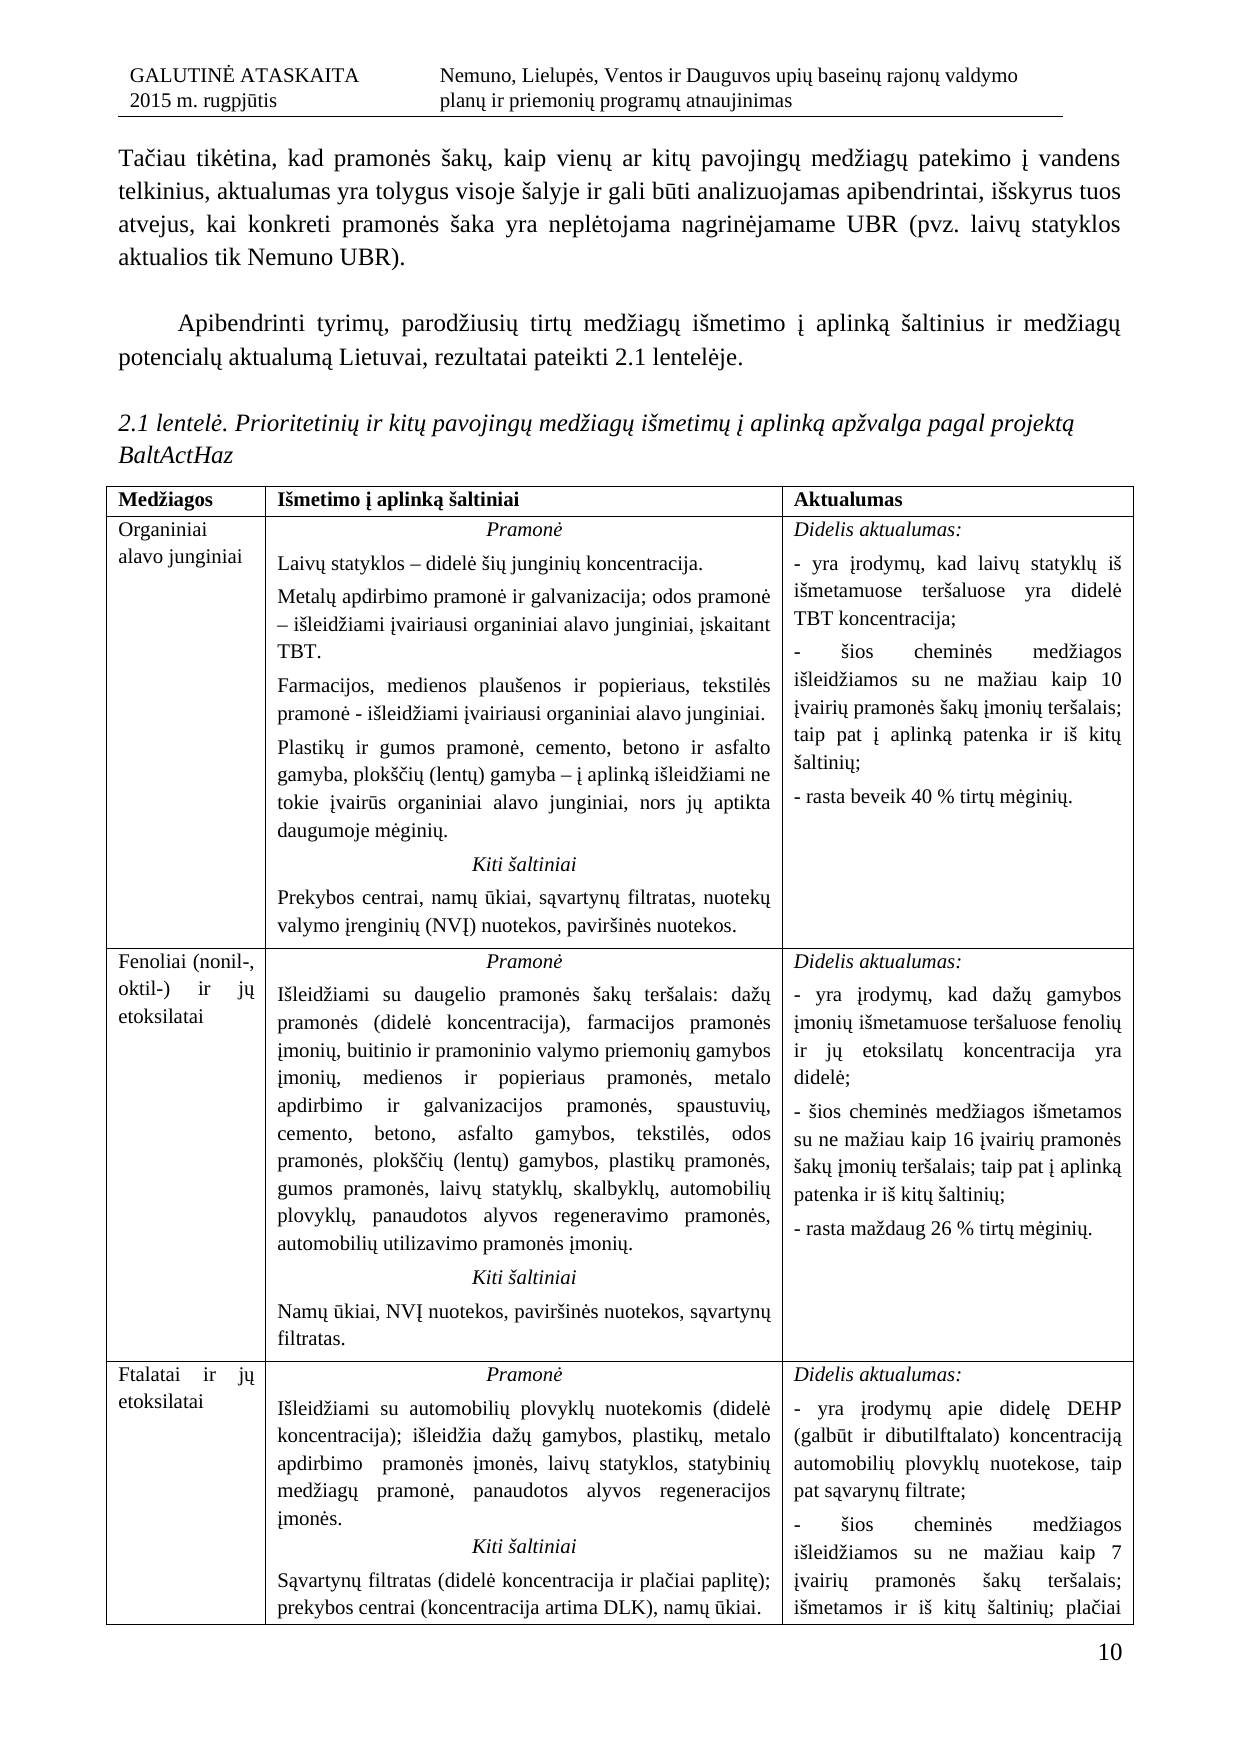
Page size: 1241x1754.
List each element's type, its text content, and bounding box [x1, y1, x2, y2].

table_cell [266, 1362, 782, 1623]
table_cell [783, 1362, 1133, 1623]
table_cell Pramonė Laivų statyklos – didelė šių junginių koncentracija. Metalų apdirbimo pramonė ir galvanizacija; odos pramonė – išleidžiami įvairiausi organiniai alavo junginiai, įskaitant TBT. Farmacijos, medienos plaušenos ir popieriaus, tekstilės pramonė - išleidžiami įvairiausi organiniai alavo junginiai. Plastikų ir gumos pramonė, cemento, betono ir asfalto gamyba, plokščių (lentų) gamyba – į aplinką išleidžiami ne tokie įvairūs organiniai alavo junginiai, nors jų aptikta daugumoje mėginių. Kiti šaltiniai Prekybos centrai, namų ūkiai, sąvartynų filtratas, nuotekų valymo įrenginių (NVĮ) nuotekos, paviršinės nuotekos. [266, 517, 782, 947]
table_cell Ftalatai ir jų etoksilatai [107, 1362, 265, 1623]
table_cell Organiniai alavo junginiai [107, 517, 265, 947]
table_cell Fenoliai (nonil-, oktil-) ir jų etoksilatai [107, 949, 265, 1361]
table_cell Didelis aktualumas: - yra įrodymų, kad laivų statyklų iš išmetamuose teršaluose yra didelė TBT koncentracija; - šios cheminės medžiagos išleidžiamos su ne mažiau kaip 10 įvairių pramonės šakų įmonių teršalais; taip pat į aplinką patenka ir iš kitų šaltinių; - rasta beveik 40 % tirtų mėginių. [783, 517, 1133, 947]
table_header Išmetimo į aplinką šaltiniai [266, 487, 782, 516]
table_cell Didelis aktualumas: - yra įrodymų, kad dažų gamybos įmonių išmetamuose teršaluose fenolių ir jų etoksilatų koncentracija yra didelė; - šios cheminės medžiagos išmetamos su ne mažiau kaip 16 įvairių pramonės šakų įmonių teršalais; taip pat į aplinką patenka ir iš kitų šaltinių; - rasta maždaug 26 % tirtų mėginių. [783, 949, 1133, 1361]
text 2.1 lentelė. Prioritetinių ir kitų pavojingų medžiagų išmetimų į aplinką apžvalga pagal projektą BaltActHaz [118, 408, 1130, 469]
table_header Medžiagos [107, 487, 265, 516]
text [118, 143, 1122, 271]
table_header Aktualumas [783, 487, 1133, 516]
table_cell Pramonė Išleidžiami su daugelio pramonės šakų teršalais: dažų pramonės (didelė koncentracija), farmacijos pramonės įmonių, buitinio ir pramoninio valymo priemonių gamybos įmonių, medienos ir popieriaus pramonės, metalo apdirbimo ir galvanizacijos pramonės, spaustuvių, cemento, betono, asfalto gamybos, tekstilės, odos pramonės, plokščių (lentų) gamybos, plastikų pramonės, gumos pramonės, laivų statyklų, skalbyklų, automobilių plovyklų, panaudotos alyvos regeneravimo pramonės, automobilių utilizavimo pramonės įmonių. Kiti šaltiniai Namų ūkiai, NVĮ nuotekos, paviršinės nuotekos, sąvartynų filtratas. [266, 949, 782, 1361]
text Apibendrinti tyrimų, parodžiusių tirtų medžiagų išmetimo į aplinką šaltinius ir medžiagų potencialų aktualumą Lietuvai, rezultatai pateikti 2.1 lentelėje. [118, 308, 1122, 370]
